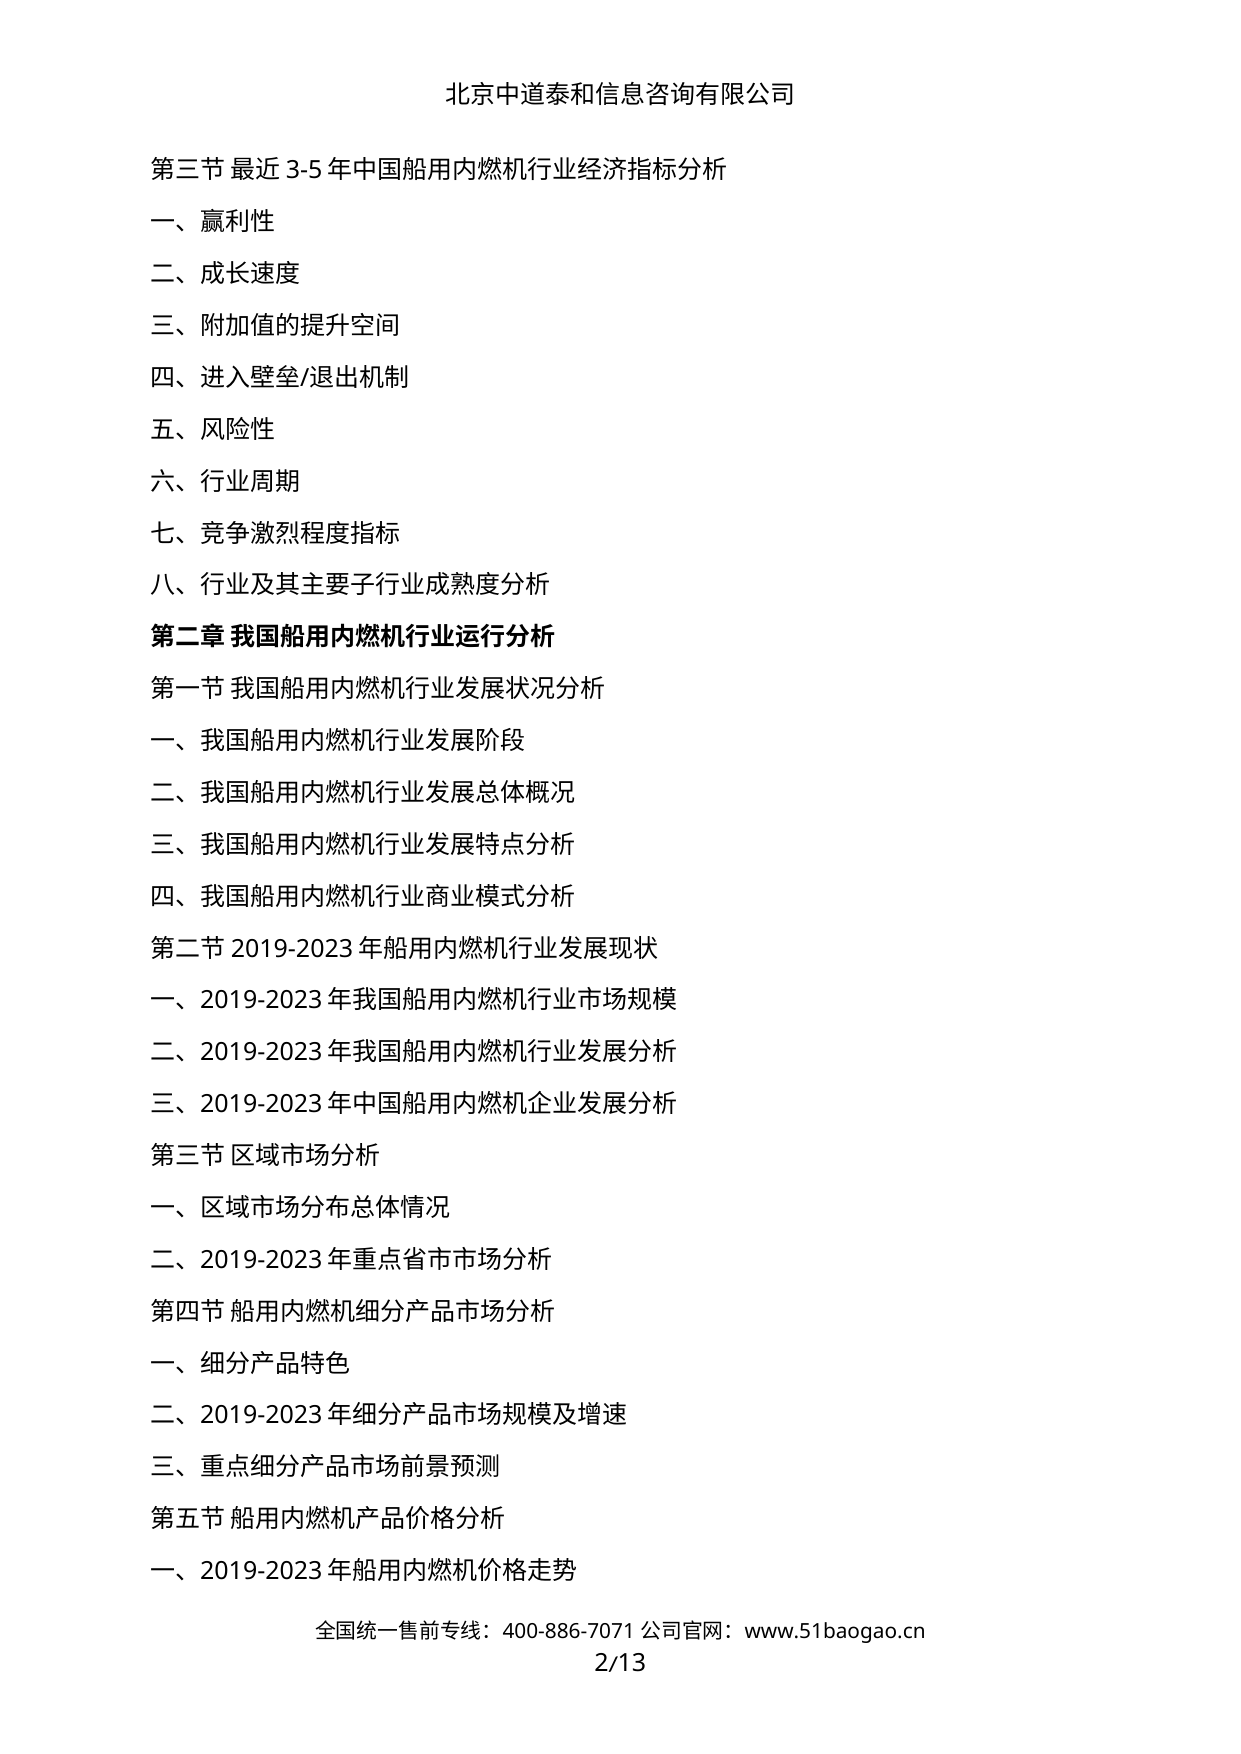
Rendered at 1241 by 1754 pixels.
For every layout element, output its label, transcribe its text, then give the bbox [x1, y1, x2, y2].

text 三、重点细分产品市场前景预测 [150, 1447, 1090, 1483]
text 第二节 2019-2023年船用内燃机行业发展现状 [150, 928, 1090, 964]
text 一、2019-2023年我国船用内燃机行业市场规模 [150, 980, 1090, 1016]
text 第二章 我国船用内燃机行业运行分析 [150, 617, 1090, 653]
text 第四节 船用内燃机细分产品市场分析 [150, 1291, 1090, 1327]
text 二、2019-2023年我国船用内燃机行业发展分析 [150, 1032, 1090, 1068]
text 第一节 我国船用内燃机行业发展状况分析 [150, 669, 1090, 705]
text 三、附加值的提升空间 [150, 306, 1090, 342]
text 三、2019-2023年中国船用内燃机企业发展分析 [150, 1084, 1090, 1120]
text 七、竞争激烈程度指标 [150, 513, 1090, 549]
text 三、我国船用内燃机行业发展特点分析 [150, 824, 1090, 861]
text 二、2019-2023年细分产品市场规模及增速 [150, 1395, 1090, 1431]
text 二、我国船用内燃机行业发展总体概况 [150, 772, 1090, 809]
text 一、赢利性 [150, 202, 1090, 238]
text 一、我国船用内燃机行业发展阶段 [150, 721, 1090, 757]
text 四、进入壁垒/退出机制 [150, 357, 1090, 394]
text 八、行业及其主要子行业成熟度分析 [150, 565, 1090, 601]
text 第三节 区域市场分析 [150, 1136, 1090, 1172]
text 一、区域市场分布总体情况 [150, 1187, 1090, 1224]
text 五、风险性 [150, 409, 1090, 446]
text 二、成长速度 [150, 254, 1090, 290]
text 第三节 最近3-5年中国船用内燃机行业经济指标分析 [150, 150, 1090, 186]
text 四、我国船用内燃机行业商业模式分析 [150, 876, 1090, 912]
text 第五节 船用内燃机产品价格分析 [150, 1499, 1090, 1535]
text 六、行业周期 [150, 461, 1090, 497]
text 二、2019-2023年重点省市市场分析 [150, 1239, 1090, 1276]
text 一、2019-2023年船用内燃机价格走势 [150, 1551, 1090, 1587]
text 一、细分产品特色 [150, 1343, 1090, 1379]
